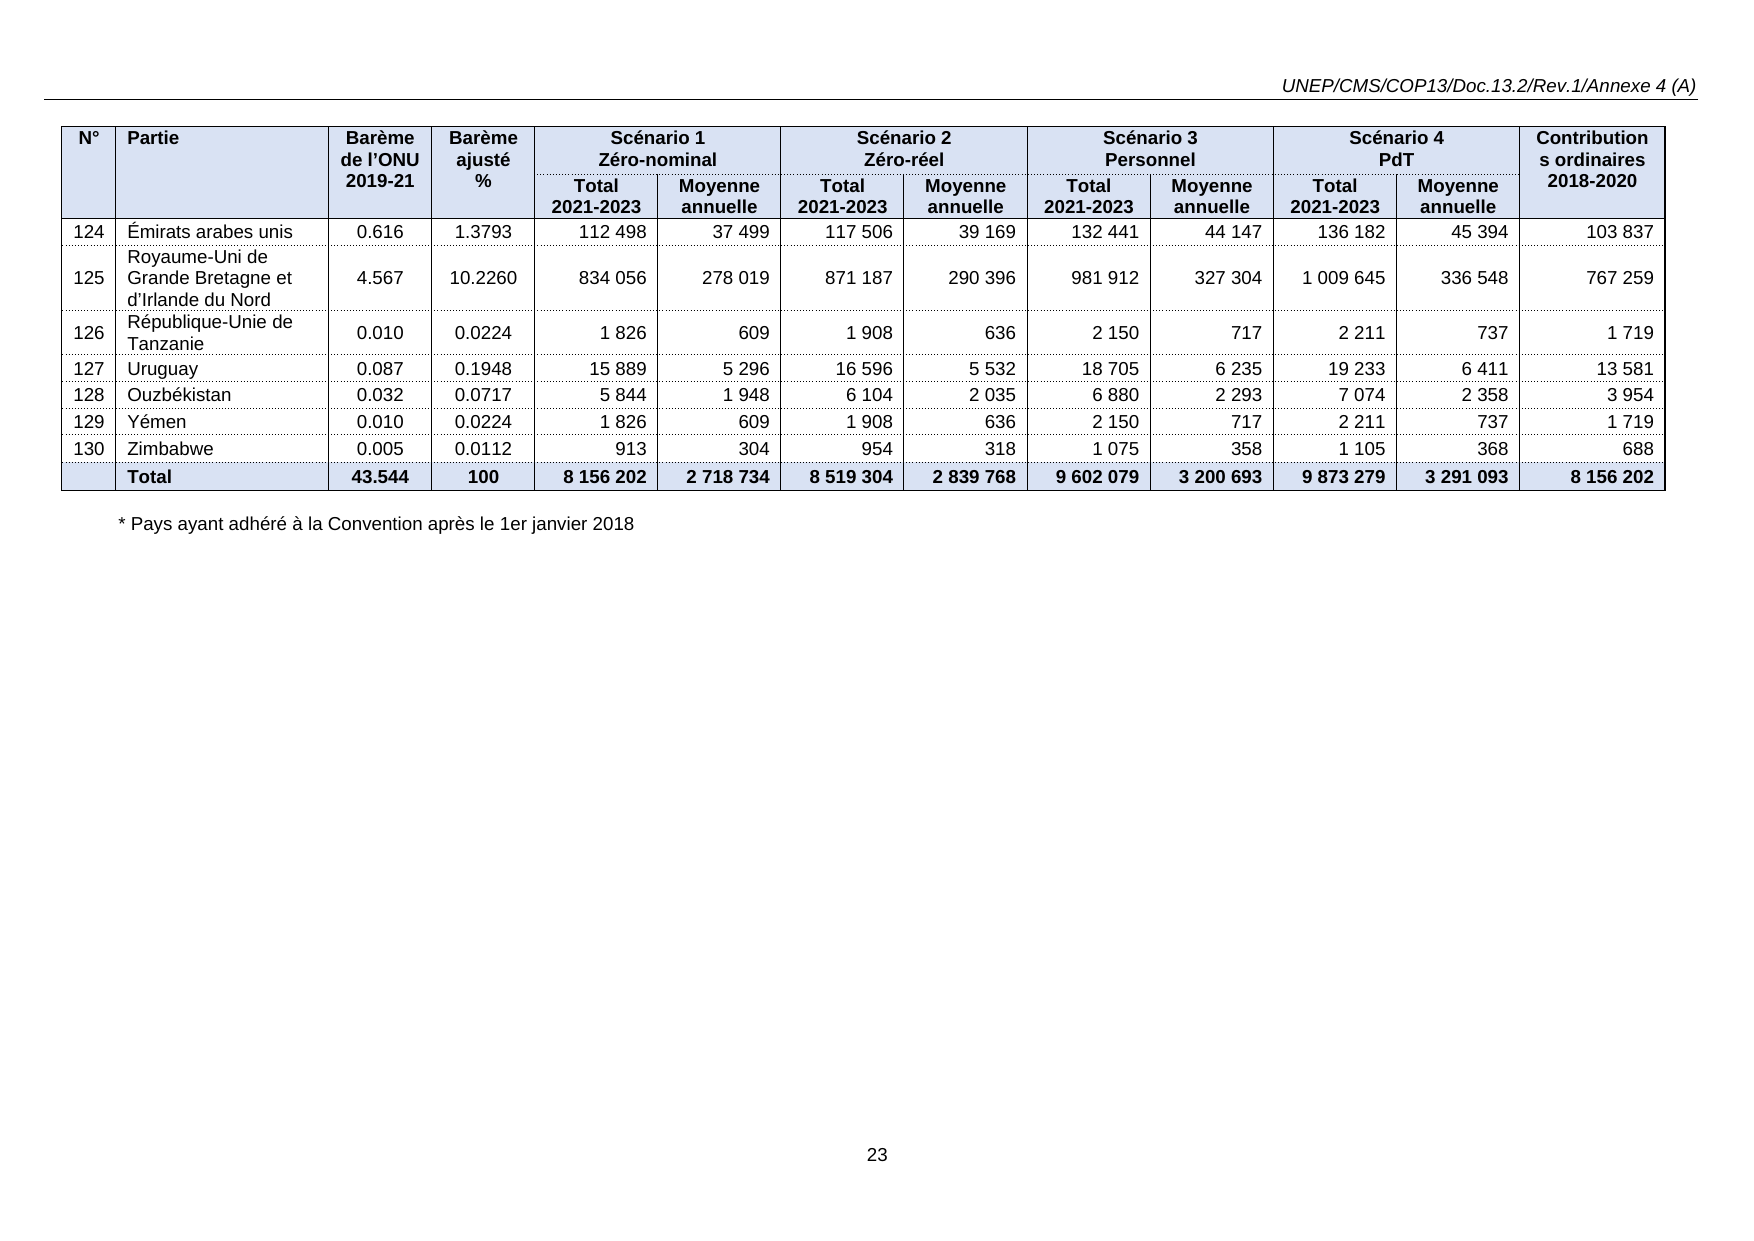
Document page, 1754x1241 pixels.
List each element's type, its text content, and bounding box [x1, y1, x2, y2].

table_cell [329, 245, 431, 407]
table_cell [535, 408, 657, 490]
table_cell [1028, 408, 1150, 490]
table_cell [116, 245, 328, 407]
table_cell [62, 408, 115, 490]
table_header Contributions ordinaires 2018-2020 [1520, 127, 1664, 218]
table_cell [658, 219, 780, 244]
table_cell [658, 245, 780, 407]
table_header Barème de l’ONU 2019-21 [329, 127, 431, 218]
table_header Scénario 4 PdT [1274, 127, 1519, 174]
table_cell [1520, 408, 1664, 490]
list * Pays ayant adhéré à la Convention après le 1er janvier 2018 [118, 513, 1636, 534]
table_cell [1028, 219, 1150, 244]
table_cell Moyenne annuelle [904, 174, 1027, 218]
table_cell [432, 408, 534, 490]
table_header Scénario 2 Zéro-réel [781, 127, 1027, 174]
table_cell Total 2021-2023 [535, 174, 657, 218]
table_cell Total 2021-2023 [781, 174, 903, 218]
table_header Partie [116, 127, 328, 218]
table_cell Moyenne annuelle [1151, 174, 1273, 218]
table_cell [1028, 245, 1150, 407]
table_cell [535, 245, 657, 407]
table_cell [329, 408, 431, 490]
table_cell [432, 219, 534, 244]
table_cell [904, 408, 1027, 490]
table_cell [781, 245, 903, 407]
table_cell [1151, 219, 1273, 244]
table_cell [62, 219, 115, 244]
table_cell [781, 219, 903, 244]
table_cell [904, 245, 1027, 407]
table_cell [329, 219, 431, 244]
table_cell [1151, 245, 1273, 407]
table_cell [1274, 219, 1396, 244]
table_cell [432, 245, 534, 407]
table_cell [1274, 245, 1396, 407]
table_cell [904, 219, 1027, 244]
table_header N° [62, 127, 115, 218]
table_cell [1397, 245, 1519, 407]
table_cell Total 2021-2023 [1028, 174, 1150, 218]
table_header Barème ajusté % [432, 127, 534, 218]
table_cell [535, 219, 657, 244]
table_header Scénario 3 Personnel [1028, 127, 1273, 174]
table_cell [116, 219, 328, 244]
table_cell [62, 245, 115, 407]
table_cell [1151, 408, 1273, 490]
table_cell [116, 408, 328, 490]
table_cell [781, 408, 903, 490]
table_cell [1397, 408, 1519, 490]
table_header Scénario 1 Zéro-nominal [535, 127, 780, 174]
table_cell Moyenne annuelle [1397, 174, 1519, 218]
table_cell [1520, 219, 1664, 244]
table_cell Moyenne annuelle [658, 174, 780, 218]
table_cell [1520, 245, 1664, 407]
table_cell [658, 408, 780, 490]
table_cell Total 2021-2023 [1274, 174, 1396, 218]
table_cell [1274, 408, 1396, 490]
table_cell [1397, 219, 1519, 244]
